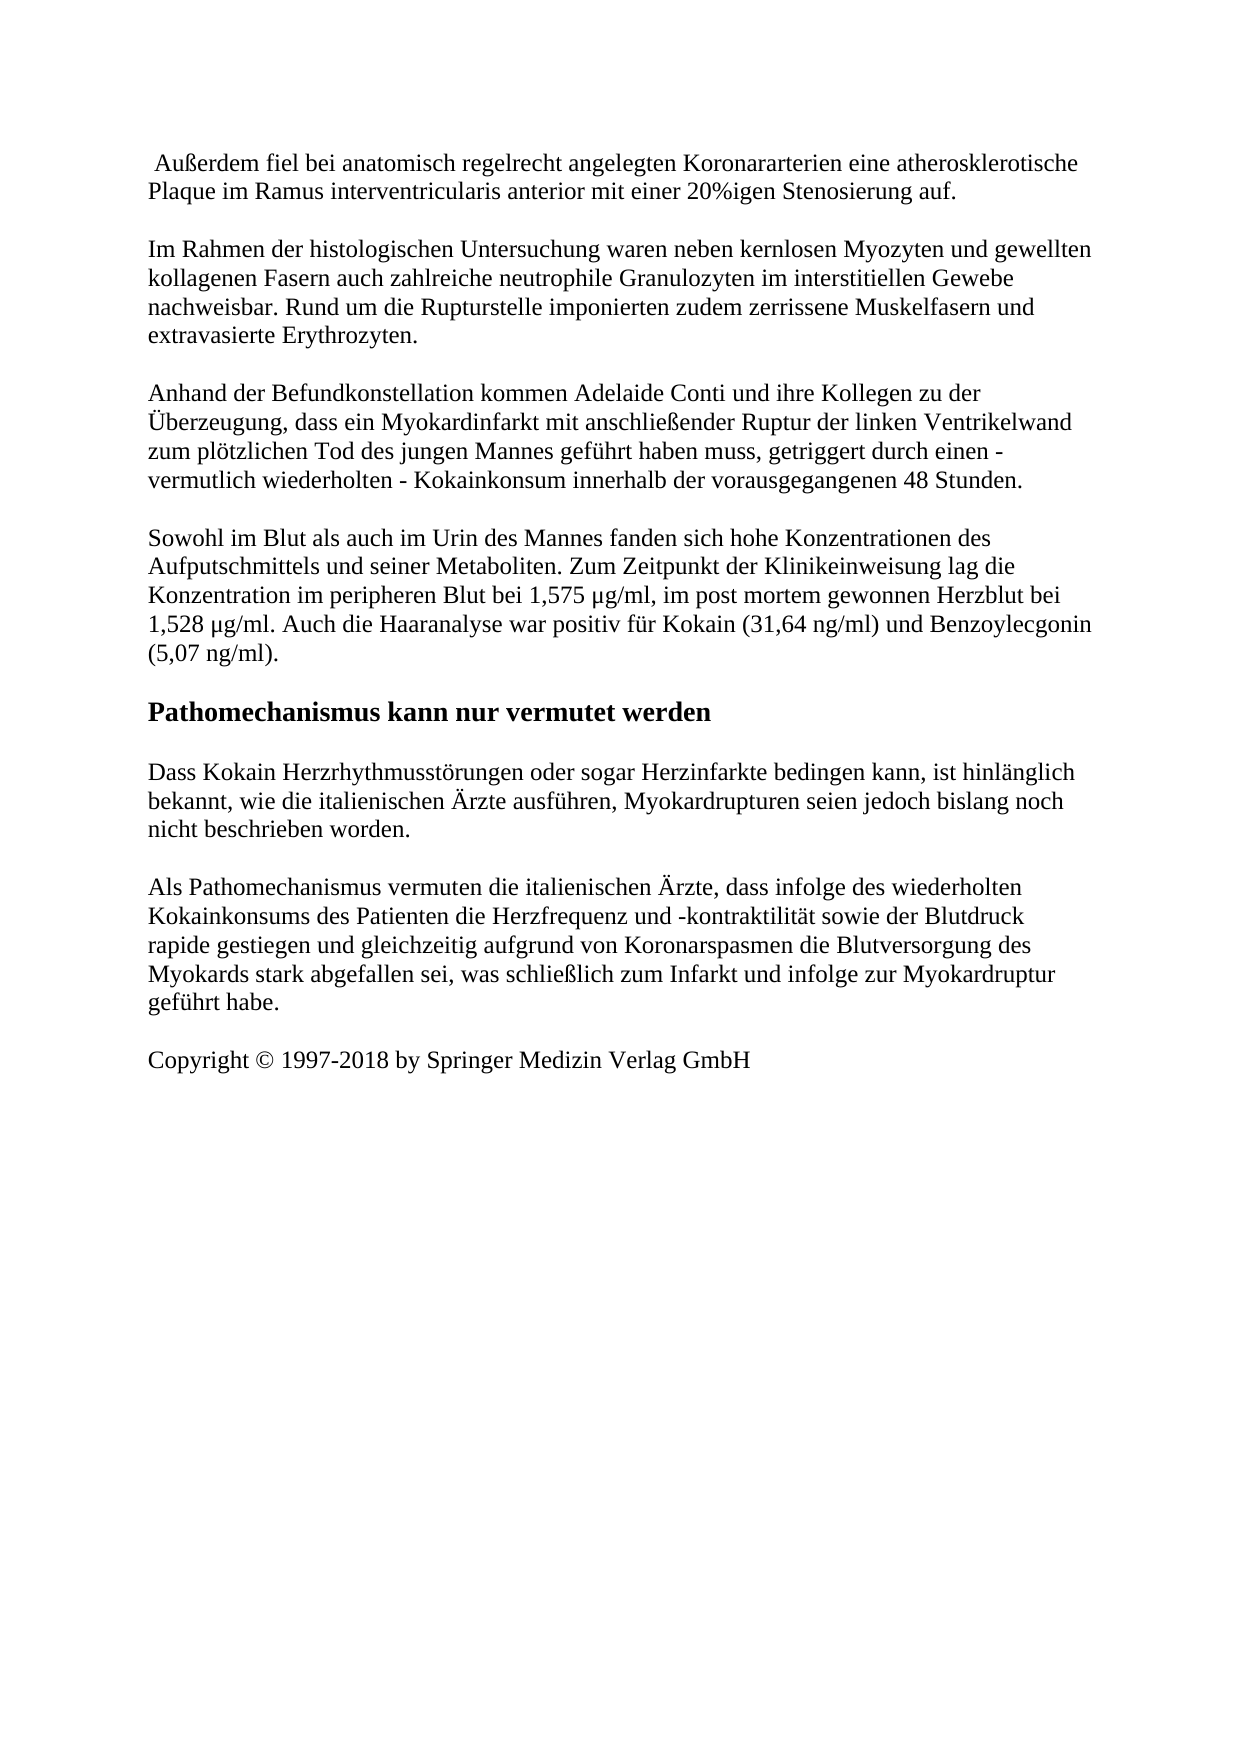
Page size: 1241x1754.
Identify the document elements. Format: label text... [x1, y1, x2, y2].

text Außerdem fiel bei anatomisch regelrecht angelegten Koronararterien eine atherosklerotische Plaque im Ramus interventricularis anterior mit einer 20%igen Stenosierung auf. [148, 148, 1093, 205]
text Als Pathomechanismus vermuten die italienischen Ärzte, dass infolge des wiederholten Kokainkonsums des Patienten die Herzfrequenz und -kontraktilität sowie der Blutdruck rapide gestiegen und gleichzeitig aufgrund von Koronarspasmen die Blutversorgung des Myokards stark abgefallen sei, was schließlich zum Infarkt und infolge zur Myokardruptur geführt habe. [148, 872, 1093, 1016]
text Im Rahmen der histologischen Untersuchung waren neben kernlosen Myozyten und gewellten kollagenen Fasern auch zahlreiche neutrophile Granulozyten im interstitiellen Gewebe nachweisbar. Rund um die Rupturstelle imponierten zudem zerrissene Muskelfasern und extravasierte Erythrozyten. [148, 234, 1093, 349]
text Sowohl im Blut als auch im Urin des Mannes fanden sich hohe Konzentrationen des Aufputschmittels und seiner Metaboliten. Zum Zeitpunkt der Klinikeinweisung lag die Konzentration im peripheren Blut bei 1,575 μg/ml, im post mortem gewonnen Herzblut bei 1,528 μg/ml. Auch die Haaranalyse war positiv für Kokain (31,64 ng/ml) und Benzoylecgonin (5,07 ng/ml). [148, 523, 1093, 666]
text Copyright © 1997-2018 by Springer Medizin Verlag GmbH [148, 1045, 1093, 1074]
text Pathomechanismus kann nur vermutet werden [148, 696, 1093, 728]
text Dass Kokain Herzrhythmusstörungen oder sogar Herzinfarkte bedingen kann, ist hinlänglich bekannt, wie die italienischen Ärzte ausführen, Myokardrupturen seien jedoch bislang noch nicht beschrieben worden. [148, 757, 1093, 843]
text Anhand der Befundkonstellation kommen Adelaide Conti und ihre Kollegen zu der Überzeugung, dass ein Myokardinfarkt mit anschließender Ruptur der linken Ventrikelwand zum plötzlichen Tod des jungen Mannes geführt haben muss, getriggert durch einen - vermutlich wiederholten - Kokainkonsum innerhalb der vorausgegangenen 48 Stunden. [148, 378, 1093, 493]
